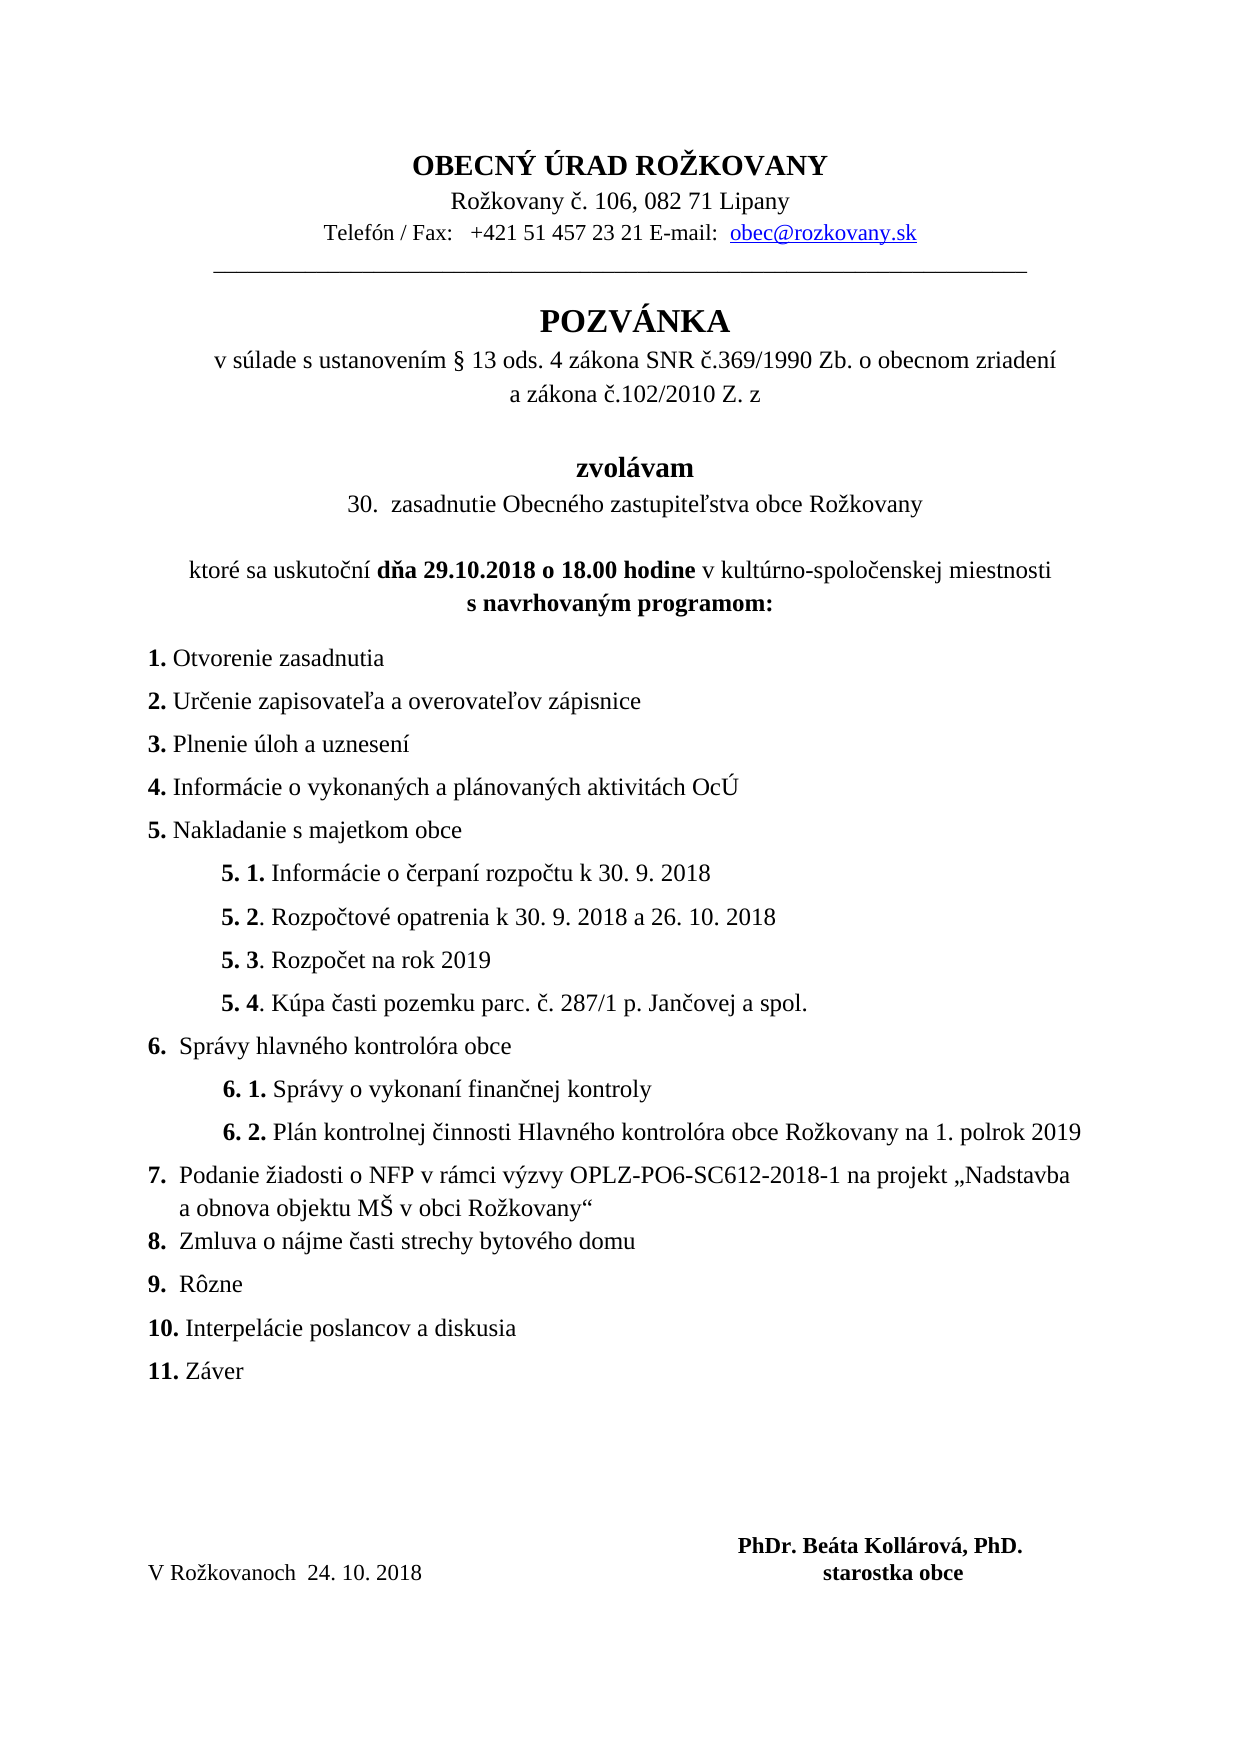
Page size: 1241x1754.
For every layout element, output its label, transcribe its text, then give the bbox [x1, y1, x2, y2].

text V Rožkovanoch 24. 10. 2018 starostka obce [148, 1559, 1093, 1585]
text 6. 1. Správy o vykonaní finančnej kontroly [148, 1074, 1093, 1103]
text ktoré sa uskutoční dňa 29.10.2018 o 18.00 hodine v kultúrno-spoločenskej miestnosti [148, 555, 1093, 583]
text 5. Nakladanie s majetkom obce [148, 815, 1093, 844]
text OBECNÝ ÚRAD ROŽKOVANY [148, 148, 1093, 181]
text Rožkovany č. 106, 082 71 Lipany [148, 186, 1093, 215]
text Telefón / Fax: +421 51 457 23 21 E-mail: obec@rozkovany.sk [148, 219, 1093, 246]
text _______________________________________________________________________ [148, 249, 1093, 276]
text 3. Plnenie úloh a uznesení [148, 729, 1093, 758]
text 30. zasadnutie Obecného zastupiteľstva obce Rožkovany [177, 489, 1093, 517]
text a zákona č.102/2010 Z. z [177, 379, 1093, 407]
text v súlade s ustanovením § 13 ods. 4 zákona SNR č.369/1990 Zb. o obecnom zriadení [177, 346, 1093, 374]
text 5. 4. Kúpa časti pozemku parc. č. 287/1 p. Jančovej a spol. [221, 988, 1093, 1017]
text 5. 2. Rozpočtové opatrenia k 30. 9. 2018 a 26. 10. 2018 [221, 902, 1093, 930]
text 7. Podanie žiadosti o NFP v rámci výzvy OPLZ-PO6-SC612-2018-1 na projekt „Nadstavba [148, 1160, 1093, 1189]
text 6. 2. Plán kontrolnej činnosti Hlavného kontrolóra obce Rožkovany na 1. polrok 2019 [148, 1117, 1093, 1146]
text 9. Rôzne [148, 1269, 1093, 1298]
text 1. Otvorenie zasadnutia [148, 643, 1093, 672]
text 5. 1. Informácie o čerpaní rozpočtu k 30. 9. 2018 [221, 858, 1093, 887]
text 10. Interpelácie poslancov a diskusia [148, 1313, 1093, 1341]
text zvolávam [177, 450, 1093, 484]
text POZVÁNKA [177, 302, 1093, 340]
text a obnova objektu MŠ v obci Rožkovany“ [148, 1193, 1093, 1222]
text 8. Zmluva o nájme časti strechy bytového domu [148, 1226, 1093, 1255]
text 11. Záver [148, 1356, 1093, 1384]
text s navrhovaným programom: [148, 588, 1093, 617]
text 2. Určenie zapisovateľa a overovateľov zápisnice [148, 686, 1093, 715]
text 5. 3. Rozpočet na rok 2019 [221, 945, 1093, 973]
text 6. Správy hlavného kontrolóra obce [148, 1031, 1093, 1060]
text PhDr. Beáta Kollárová, PhD. [664, 1532, 1093, 1559]
text 4. Informácie o vykonaných a plánovaných aktivitách OcÚ [148, 772, 1093, 801]
